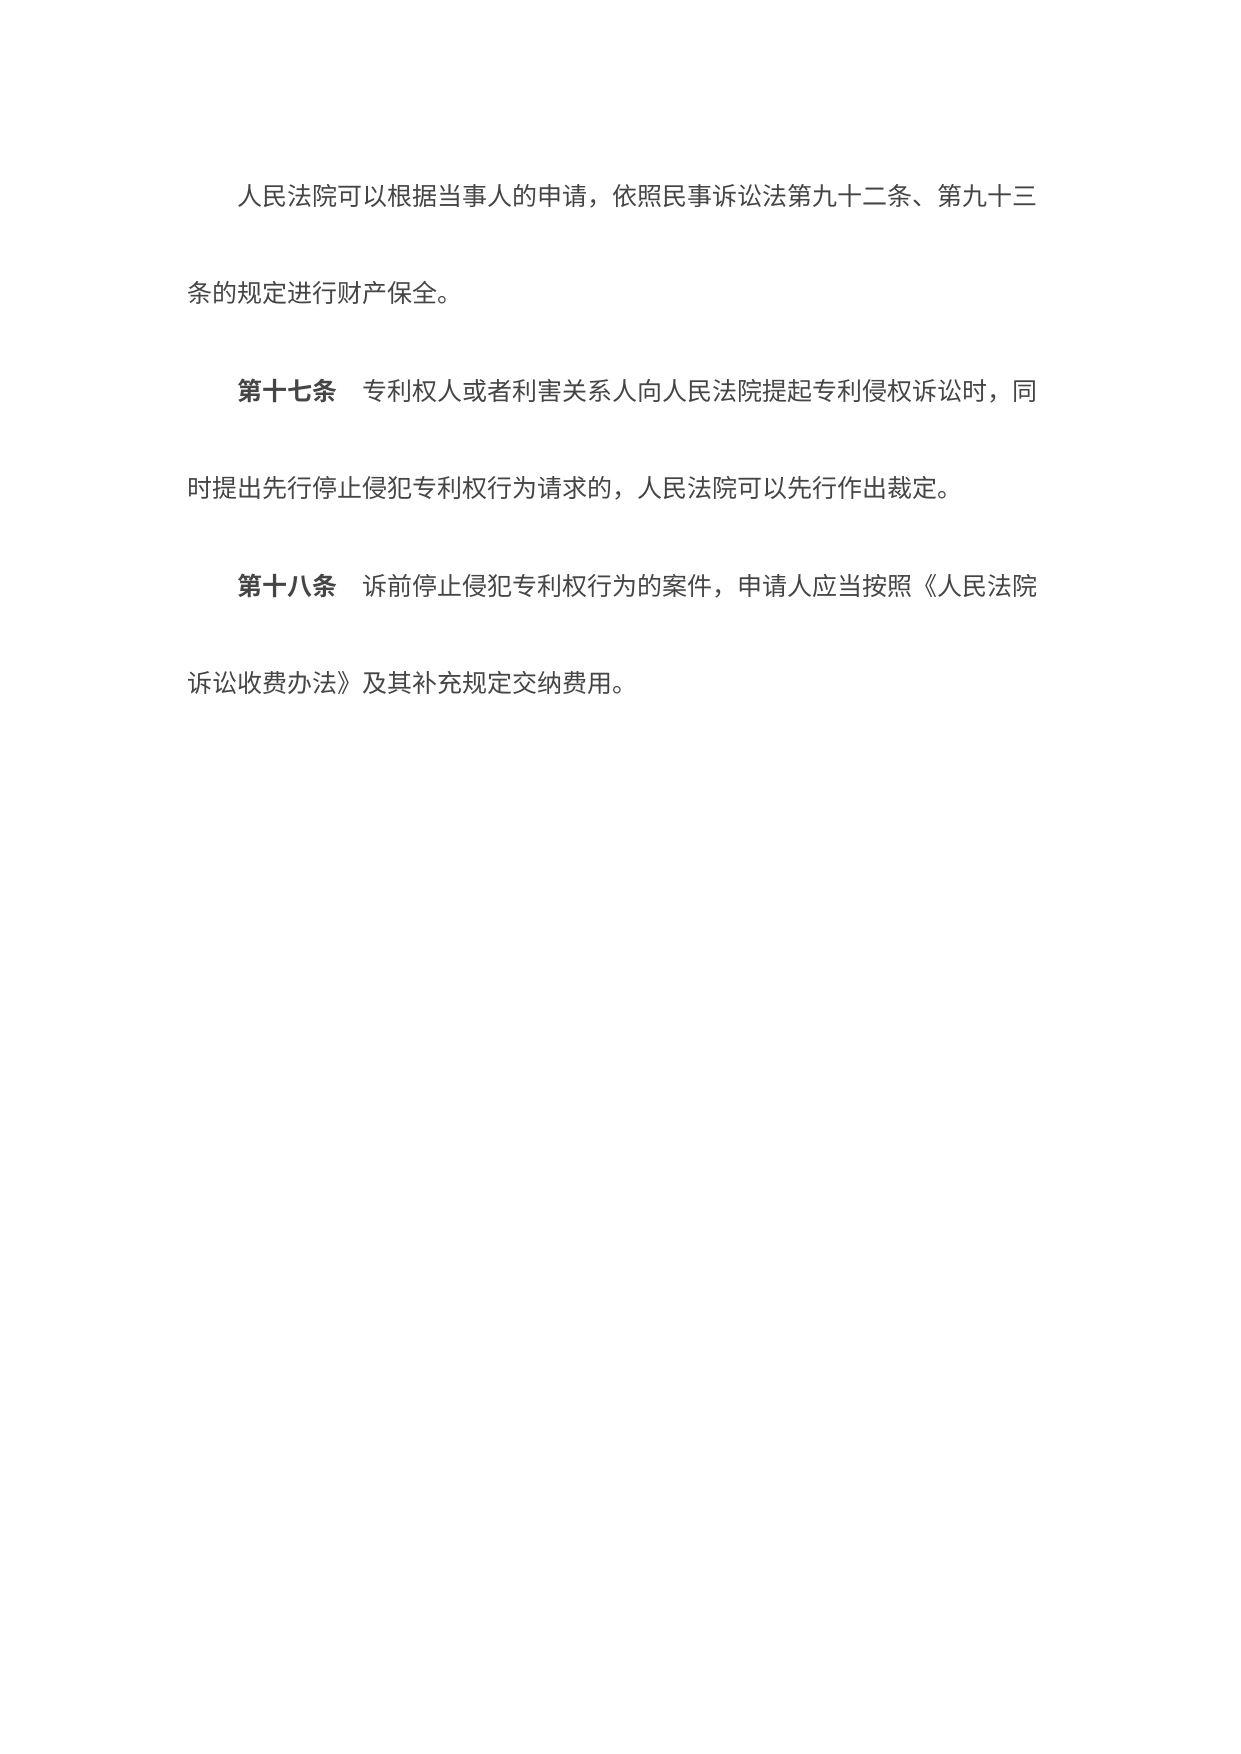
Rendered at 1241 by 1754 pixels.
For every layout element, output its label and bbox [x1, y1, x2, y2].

text [187, 162, 1053, 714]
